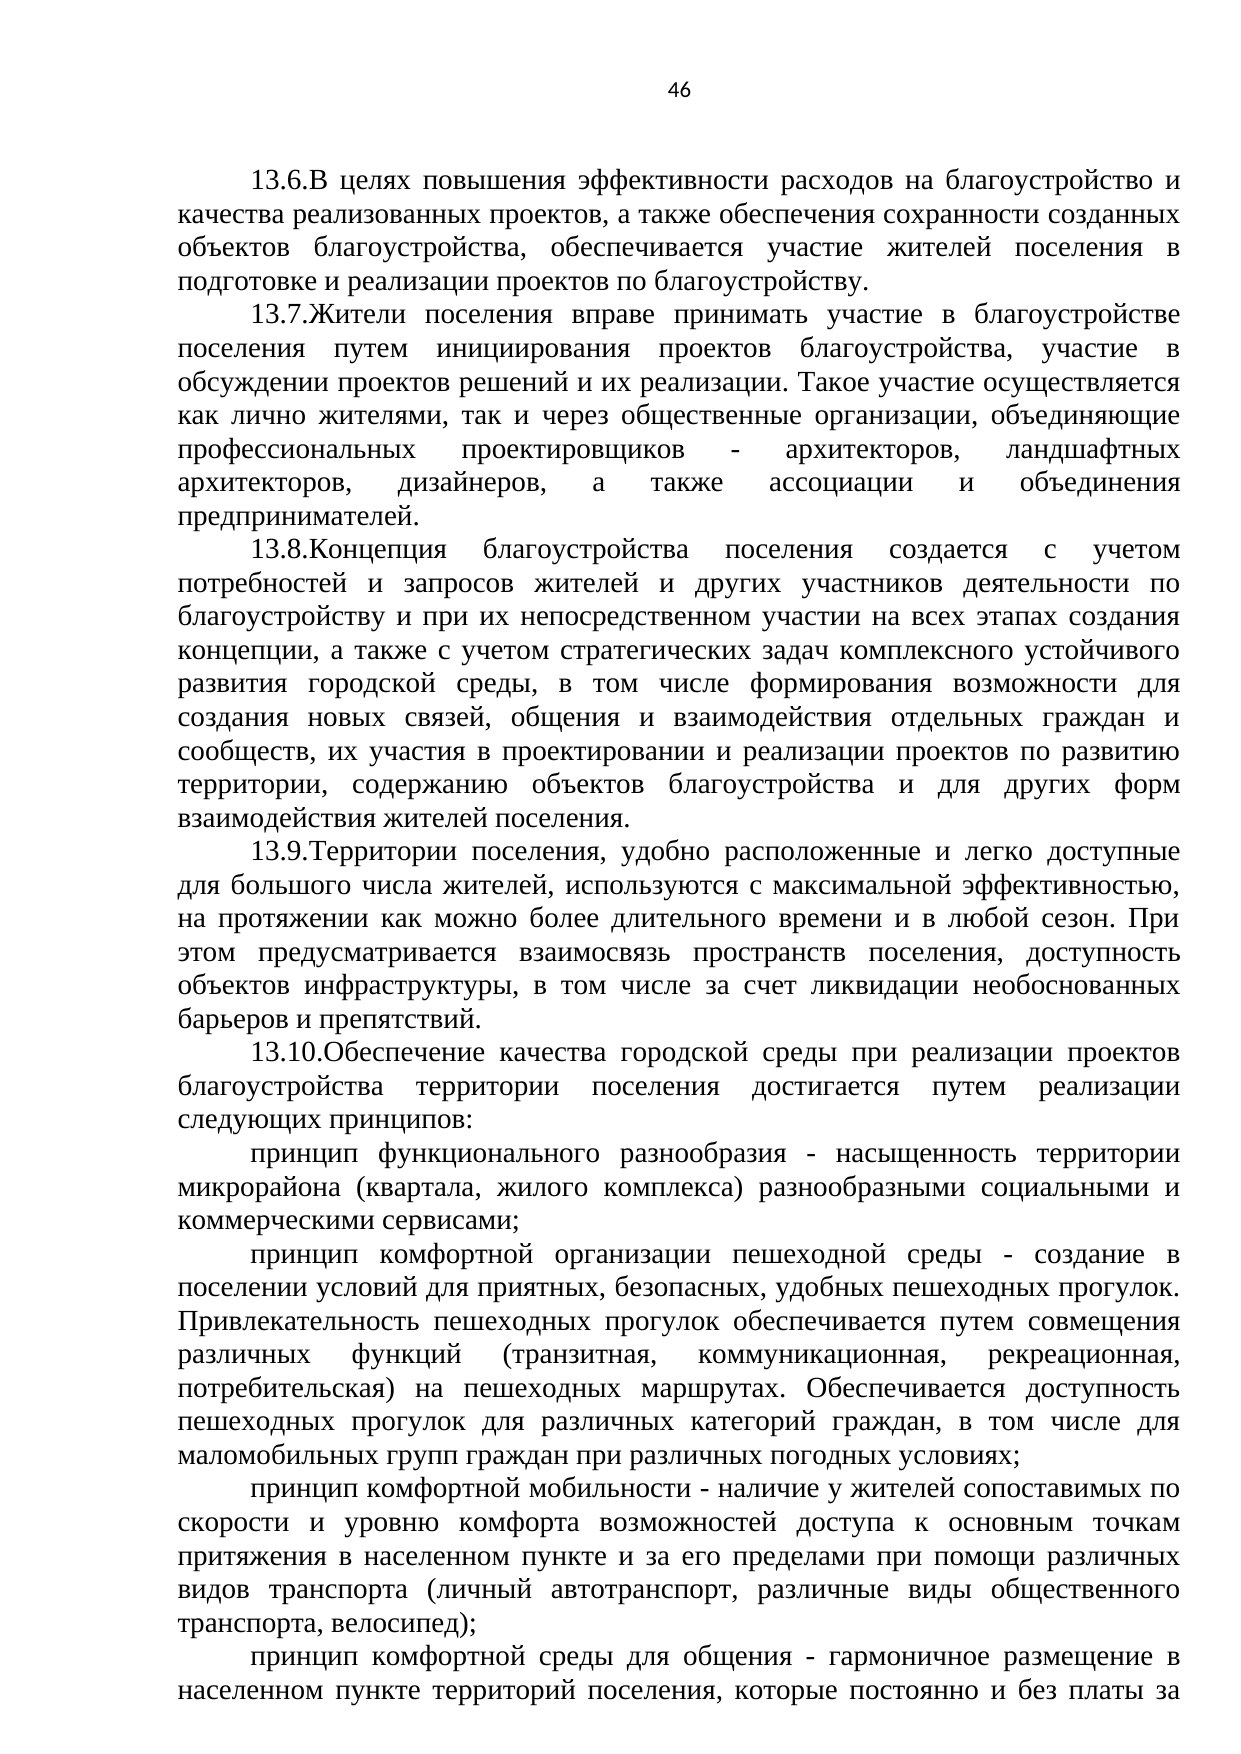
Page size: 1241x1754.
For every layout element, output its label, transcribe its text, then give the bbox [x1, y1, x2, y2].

text принцип комфортной организации пешеходной среды - создание в поселении условий для приятных, безопасных, удобных пешеходных прогулок. Привлекательность пешеходных прогулок обеспечивается путем совмещения различных функций (транзитная, коммуникационная, рекреационная, потребительская) на пешеходных маршрутах. Обеспечивается доступность пешеходных прогулок для различных категорий граждан, в том числе для маломобильных групп граждан при различных погодных условиях; [177, 1236, 1181, 1471]
text 13.10.Обеспечение качества городской среды при реализации проектов благоустройства территории поселения достигается путем реализации следующих принципов: [177, 1034, 1181, 1135]
text 13.7.Жители поселения вправе принимать участие в благоустройстве поселения путем инициирования проектов благоустройства, участие в обсуждении проектов решений и их реализации. Такое участие осуществляется как лично жителями, так и через общественные организации, объединяющие профессиональных проектировщиков - архитекторов, ландшафтных архитекторов, дизайнеров, а также ассоциации и объединения предпринимателей. [177, 297, 1181, 531]
text 13.8.Концепция благоустройства поселения создается с учетом потребностей и запросов жителей и других участников деятельности по благоустройству и при их непосредственном участии на всех этапах создания концепции, а также с учетом стратегических задач комплексного устойчивого развития городской среды, в том числе формирования возможности для создания новых связей, общения и взаимодействия отдельных граждан и сообществ, их участия в проектировании и реализации проектов по развитию территории, содержанию объектов благоустройства и для других форм взаимодействия жителей поселения. [177, 531, 1181, 833]
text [177, 1638, 1181, 1705]
text принцип комфортной мобильности - наличие у жителей сопоставимых по скорости и уровню комфорта возможностей доступа к основным точкам притяжения в населенном пункте и за его пределами при помощи различных видов транспорта (личный автотранспорт, различные виды общественного транспорта, велосипед); [177, 1471, 1181, 1638]
text 13.6.В целях повышения эффективности расходов на благоустройство и качества реализованных проектов, а также обеспечения сохранности созданных объектов благоустройства, обеспечивается участие жителей поселения в подготовке и реализации проектов по благоустройству. [177, 162, 1181, 297]
text принцип функционального разнообразия - насыщенность территории микрорайона (квартала, жилого комплекса) разнообразными социальными и коммерческими сервисами; [177, 1135, 1181, 1236]
text 13.9.Территории поселения, удобно расположенные и легко доступные для большого числа жителей, используются с максимальной эффективностью, на протяжении как можно более длительного времени и в любой сезон. При этом предусматривается взаимосвязь пространств поселения, доступность объектов инфраструктуры, в том числе за счет ликвидации необоснованных барьеров и препятствий. [177, 833, 1181, 1034]
